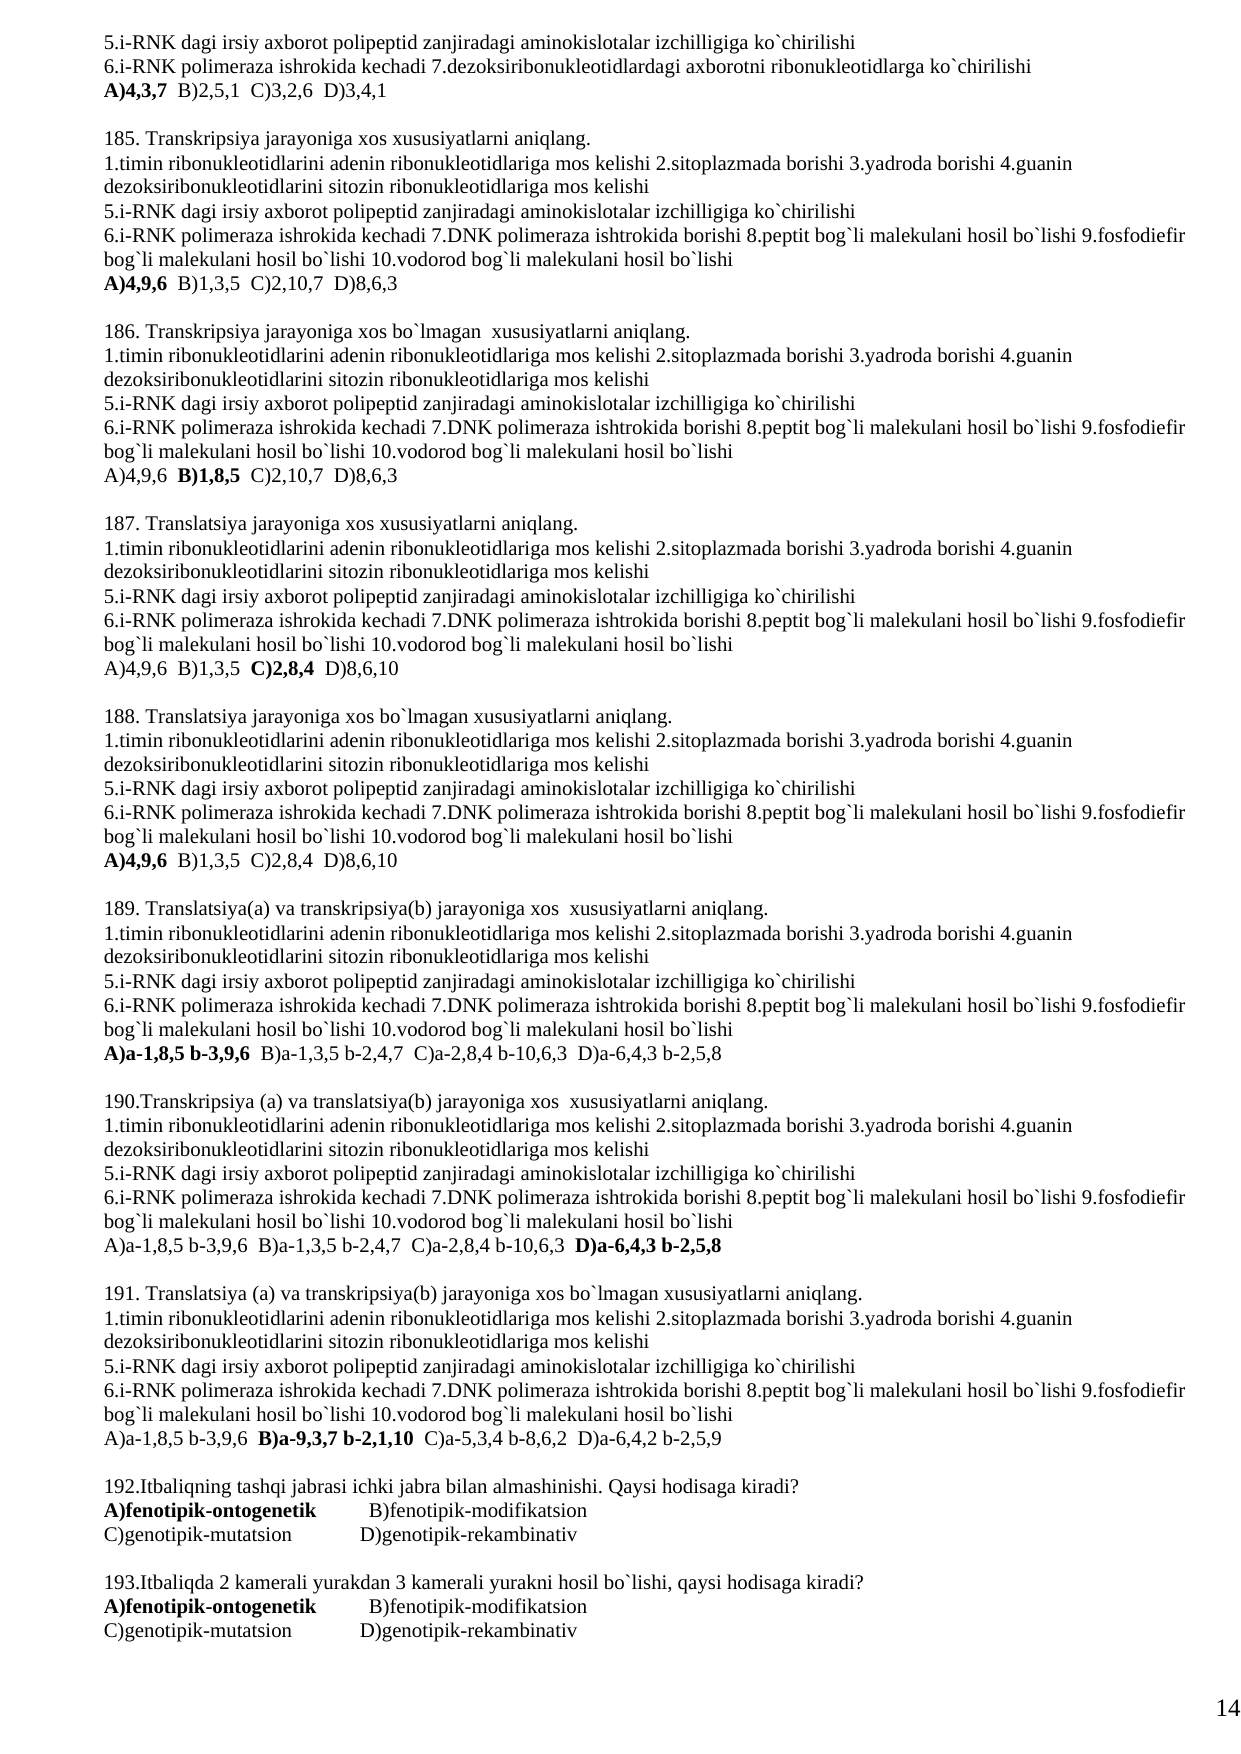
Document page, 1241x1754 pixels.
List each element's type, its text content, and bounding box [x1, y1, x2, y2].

text 6.i-RNK polimeraza ishrokida kechadi 7.DNK polimeraza ishtrokida borishi 8.peptit bog`li malekulani hosil bo`lishi 9.fosfodiefir bog`li malekulani hosil bo`lishi 10.vodorod bog`li malekulani hosil bo`lishi [103, 800, 1240, 848]
text 189. Translatsiya(a) va transkripsiya(b) jarayoniga xos xususiyatlarni aniqlang. [103, 896, 1240, 920]
text A)4,9,6 B)1,8,5 C)2,10,7 D)8,6,3 [103, 463, 1240, 487]
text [103, 1618, 1240, 1642]
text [103, 1594, 1240, 1618]
text A)4,3,7 B)2,5,1 C)3,2,6 D)3,4,1 [103, 78, 1240, 102]
text 6.i-RNK polimeraza ishrokida kechadi 7.DNK polimeraza ishtrokida borishi 8.peptit bog`li malekulani hosil bo`lishi 9.fosfodiefir bog`li malekulani hosil bo`lishi 10.vodorod bog`li malekulani hosil bo`lishi [103, 1378, 1240, 1426]
text 5.i-RNK dagi irsiy axborot polipeptid zanjiradagi aminokislotalar izchilligiga ko`chirilishi [103, 30, 1240, 54]
text 5.i-RNK dagi irsiy axborot polipeptid zanjiradagi aminokislotalar izchilligiga ko`chirilishi [103, 1161, 1240, 1185]
text 6.i-RNK polimeraza ishrokida kechadi 7.DNK polimeraza ishtrokida borishi 8.peptit bog`li malekulani hosil bo`lishi 9.fosfodiefir bog`li malekulani hosil bo`lishi 10.vodorod bog`li malekulani hosil bo`lishi [103, 993, 1240, 1041]
text 5.i-RNK dagi irsiy axborot polipeptid zanjiradagi aminokislotalar izchilligiga ko`chirilishi [103, 776, 1240, 800]
text A)a-1,8,5 b-3,9,6 B)a-9,3,7 b-2,1,10 C)a-5,3,4 b-8,6,2 D)a-6,4,2 b-2,5,9 [103, 1426, 1240, 1450]
text 5.i-RNK dagi irsiy axborot polipeptid zanjiradagi aminokislotalar izchilligiga ko`chirilishi [103, 968, 1240, 993]
text 1.timin ribonukleotidlarini adenin ribonukleotidlariga mos kelishi 2.sitoplazmada borishi 3.yadroda borishi 4.guanin dezoksiribonukleotidlarini sitozin ribonukleotidlariga mos kelishi [103, 920, 1240, 968]
text 6.i-RNK polimeraza ishrokida kechadi 7.DNK polimeraza ishtrokida borishi 8.peptit bog`li malekulani hosil bo`lishi 9.fosfodiefir bog`li malekulani hosil bo`lishi 10.vodorod bog`li malekulani hosil bo`lishi [103, 415, 1240, 463]
text A)4,9,6 B)1,3,5 C)2,10,7 D)8,6,3 [103, 271, 1240, 295]
text 6.i-RNK polimeraza ishrokida kechadi 7.DNK polimeraza ishtrokida borishi 8.peptit bog`li malekulani hosil bo`lishi 9.fosfodiefir bog`li malekulani hosil bo`lishi 10.vodorod bog`li malekulani hosil bo`lishi [103, 1185, 1240, 1233]
text 1.timin ribonukleotidlarini adenin ribonukleotidlariga mos kelishi 2.sitoplazmada borishi 3.yadroda borishi 4.guanin dezoksiribonukleotidlarini sitozin ribonukleotidlariga mos kelishi [103, 343, 1240, 391]
text 5.i-RNK dagi irsiy axborot polipeptid zanjiradagi aminokislotalar izchilligiga ko`chirilishi [103, 198, 1240, 223]
text 185. Transkripsiya jarayoniga xos xususiyatlarni aniqlang. [103, 126, 1240, 150]
text A)fenotipik-ontogenetik B)fenotipik-modifikatsion [103, 1498, 1240, 1522]
text 6.i-RNK polimeraza ishrokida kechadi 7.DNK polimeraza ishtrokida borishi 8.peptit bog`li malekulani hosil bo`lishi 9.fosfodiefir bog`li malekulani hosil bo`lishi 10.vodorod bog`li malekulani hosil bo`lishi [103, 608, 1240, 656]
text 5.i-RNK dagi irsiy axborot polipeptid zanjiradagi aminokislotalar izchilligiga ko`chirilishi [103, 583, 1240, 608]
text 186. Transkripsiya jarayoniga xos bo`lmagan xususiyatlarni aniqlang. [103, 319, 1240, 343]
text 5.i-RNK dagi irsiy axborot polipeptid zanjiradagi aminokislotalar izchilligiga ko`chirilishi [103, 1353, 1240, 1378]
text 6.i-RNK polimeraza ishrokida kechadi 7.DNK polimeraza ishtrokida borishi 8.peptit bog`li malekulani hosil bo`lishi 9.fosfodiefir bog`li malekulani hosil bo`lishi 10.vodorod bog`li malekulani hosil bo`lishi [103, 223, 1240, 271]
text A)4,9,6 B)1,3,5 C)2,8,4 D)8,6,10 [103, 848, 1240, 872]
text A)4,9,6 B)1,3,5 C)2,8,4 D)8,6,10 [103, 656, 1240, 680]
text 5.i-RNK dagi irsiy axborot polipeptid zanjiradagi aminokislotalar izchilligiga ko`chirilishi [103, 391, 1240, 415]
text A)a-1,8,5 b-3,9,6 B)a-1,3,5 b-2,4,7 C)a-2,8,4 b-10,6,3 D)a-6,4,3 b-2,5,8 [103, 1233, 1240, 1257]
text 192.Itbaliqning tashqi jabrasi ichki jabra bilan almashinishi. Qaysi hodisaga kiradi? [103, 1474, 1240, 1498]
text 1.timin ribonukleotidlarini adenin ribonukleotidlariga mos kelishi 2.sitoplazmada borishi 3.yadroda borishi 4.guanin dezoksiribonukleotidlarini sitozin ribonukleotidlariga mos kelishi [103, 1113, 1240, 1161]
text 6.i-RNK polimeraza ishrokida kechadi 7.dezoksiribonukleotidlardagi axborotni ribonukleotidlarga ko`chirilishi [103, 54, 1240, 78]
text 1.timin ribonukleotidlarini adenin ribonukleotidlariga mos kelishi 2.sitoplazmada borishi 3.yadroda borishi 4.guanin dezoksiribonukleotidlarini sitozin ribonukleotidlariga mos kelishi [103, 728, 1240, 776]
text A)a-1,8,5 b-3,9,6 B)a-1,3,5 b-2,4,7 C)a-2,8,4 b-10,6,3 D)a-6,4,3 b-2,5,8 [103, 1041, 1240, 1065]
text 193.Itbaliqda 2 kamerali yurakdan 3 kamerali yurakni hosil bo`lishi, qaysi hodisaga kiradi? [103, 1570, 1240, 1594]
text 1.timin ribonukleotidlarini adenin ribonukleotidlariga mos kelishi 2.sitoplazmada borishi 3.yadroda borishi 4.guanin dezoksiribonukleotidlarini sitozin ribonukleotidlariga mos kelishi [103, 535, 1240, 583]
text 191. Translatsiya (a) va transkripsiya(b) jarayoniga xos bo`lmagan xususiyatlarni aniqlang. [103, 1281, 1240, 1305]
text 1.timin ribonukleotidlarini adenin ribonukleotidlariga mos kelishi 2.sitoplazmada borishi 3.yadroda borishi 4.guanin dezoksiribonukleotidlarini sitozin ribonukleotidlariga mos kelishi [103, 1305, 1240, 1353]
text 190.Transkripsiya (a) va translatsiya(b) jarayoniga xos xususiyatlarni aniqlang. [103, 1089, 1240, 1113]
text 187. Translatsiya jarayoniga xos xususiyatlarni aniqlang. [103, 511, 1240, 535]
text 188. Translatsiya jarayoniga xos bo`lmagan xususiyatlarni aniqlang. [103, 704, 1240, 728]
text 1.timin ribonukleotidlarini adenin ribonukleotidlariga mos kelishi 2.sitoplazmada borishi 3.yadroda borishi 4.guanin dezoksiribonukleotidlarini sitozin ribonukleotidlariga mos kelishi [103, 150, 1240, 198]
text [103, 1522, 1240, 1546]
